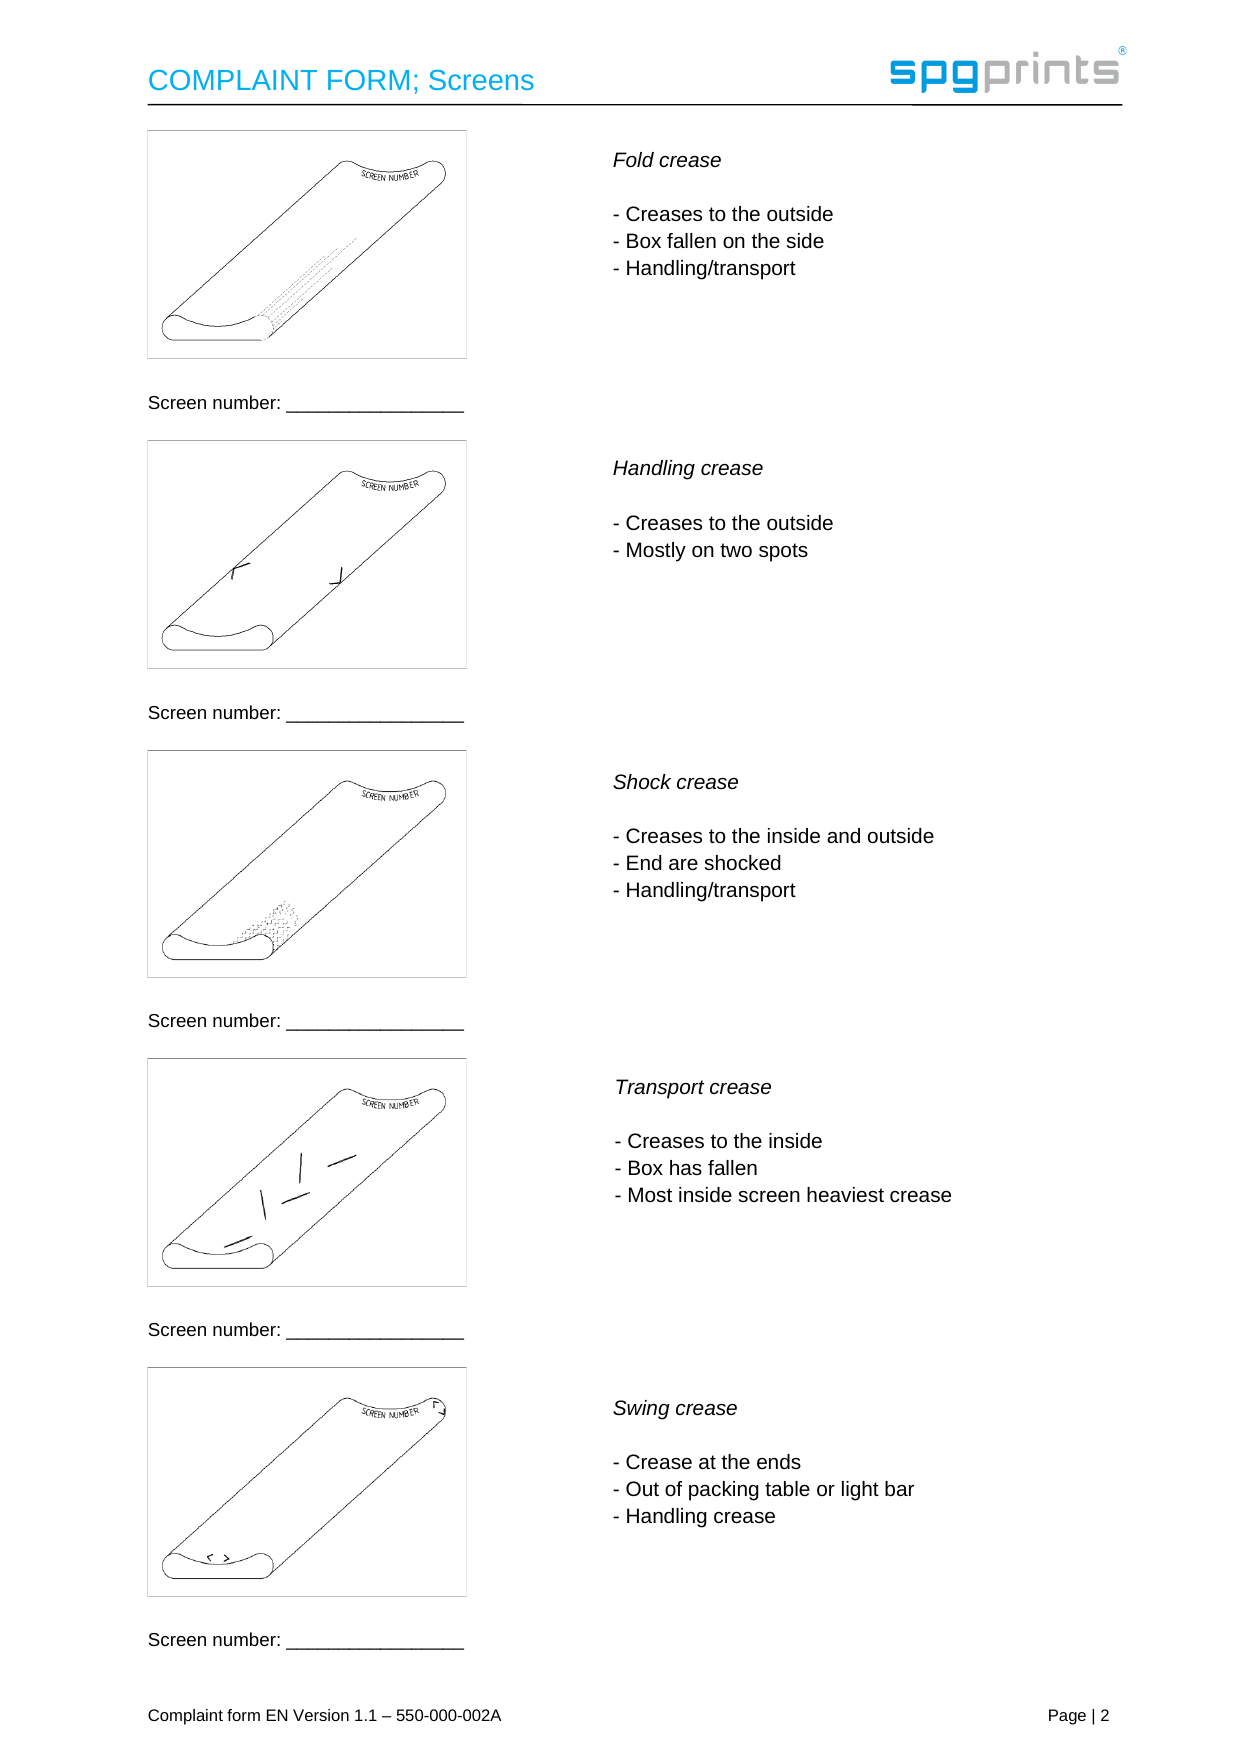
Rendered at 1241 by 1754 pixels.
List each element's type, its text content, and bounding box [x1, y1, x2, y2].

picture [147, 1058, 467, 1287]
picture [147, 1367, 467, 1597]
text Screen number: _________________ [148, 696, 1122, 723]
text Screen number: _________________ [148, 1623, 1122, 1651]
picture [147, 130, 467, 359]
picture [147, 750, 467, 978]
picture [147, 440, 467, 669]
picture [927, 66, 941, 78]
text Screen number: _________________ [148, 1313, 1122, 1341]
picture [890, 74, 910, 78]
picture [958, 66, 972, 78]
text Screen number: _________________ [148, 386, 1122, 413]
picture [890, 46, 1127, 93]
text Screen number: _________________ [148, 1005, 1122, 1032]
